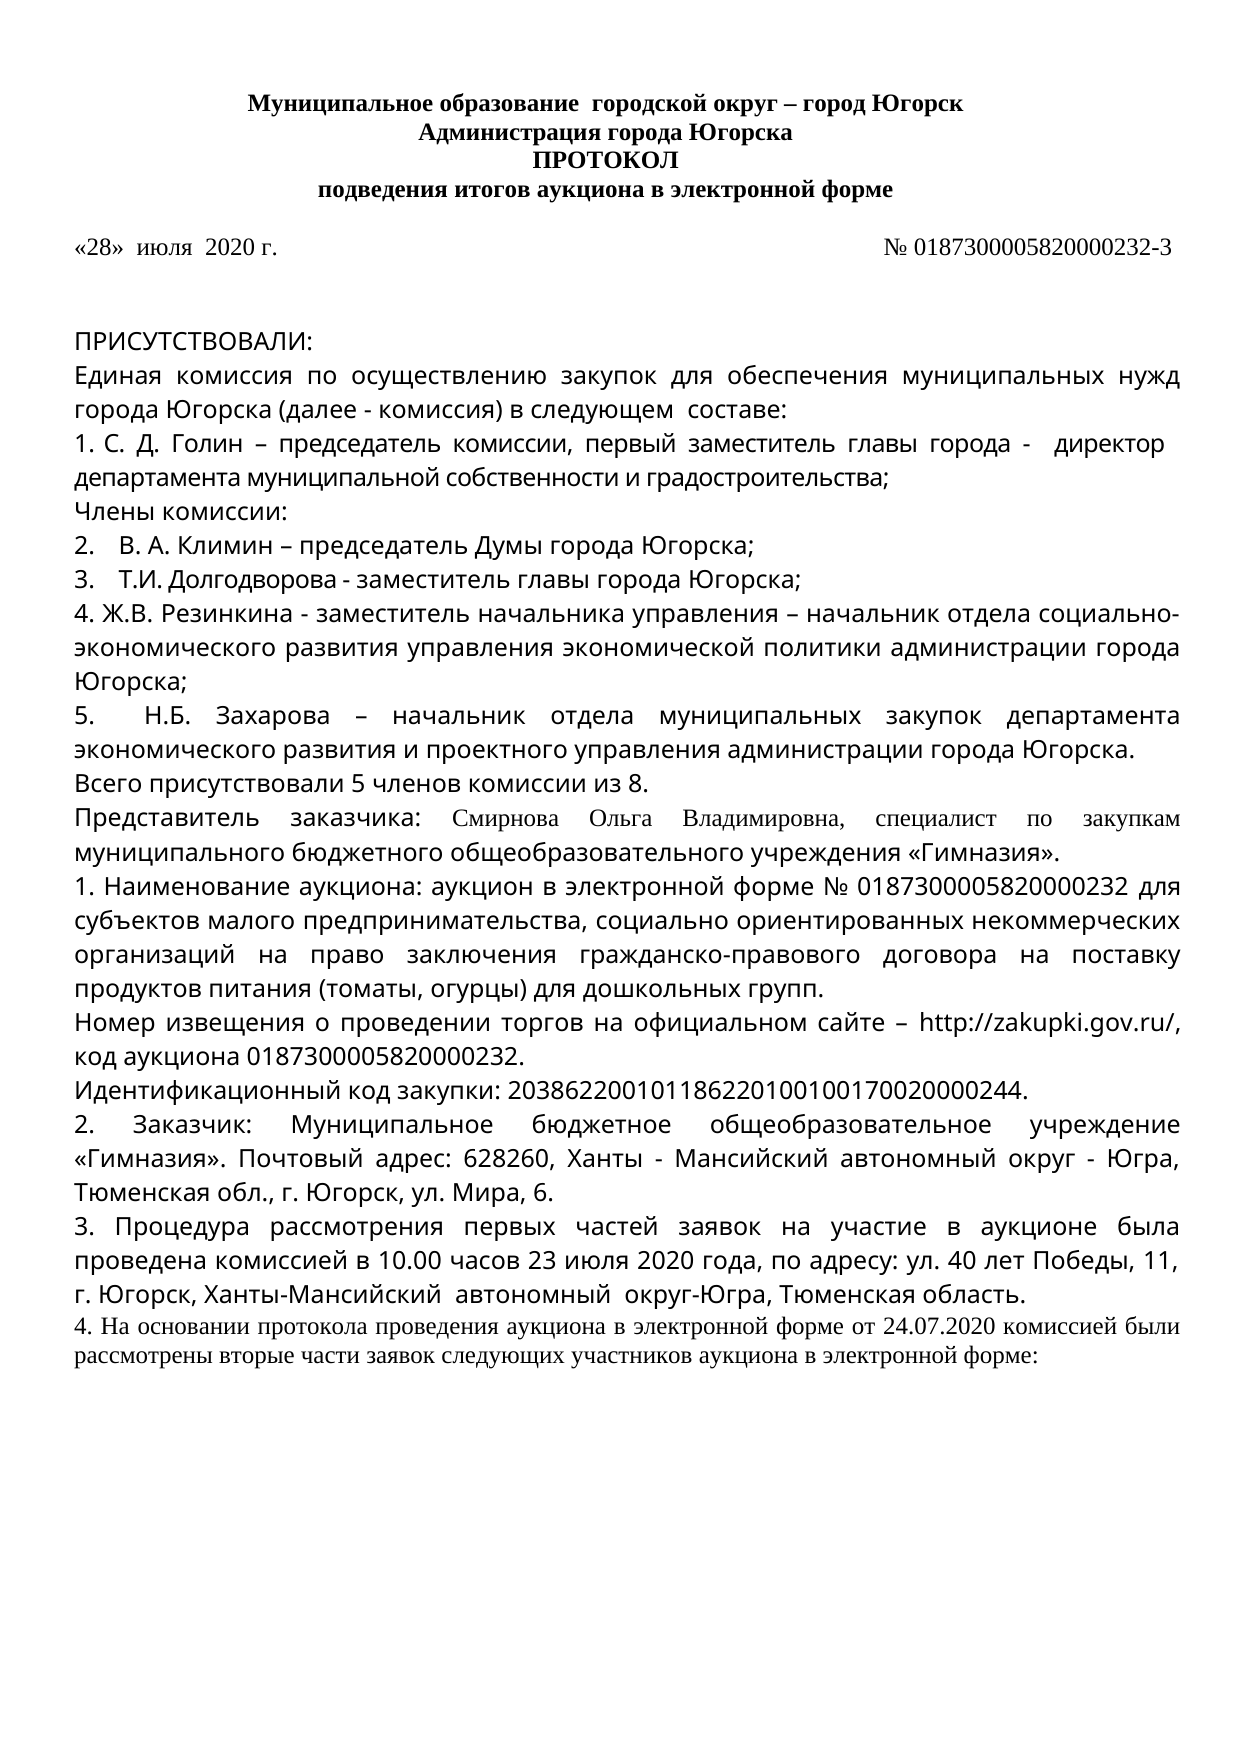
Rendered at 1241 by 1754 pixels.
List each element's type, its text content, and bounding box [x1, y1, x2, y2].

text Всего присутствовали 5 членов комиссии из 8. [74, 766, 1181, 800]
list В. А. Климин – председатель Думы города Югорска; [74, 528, 1181, 562]
text Муниципальное образование городской округ – город Югорск [29, 88, 1181, 117]
text 3. Процедура рассмотрения первых частей заявок на участие в аукционе была проведена комиссией в 10.00 часов 23 июля 2020 года, по адресу: ул. 40 лет Победы, 11, г. Югорск, Ханты-Мансийский автономный округ-Югра, Тюменская область. [74, 1209, 1181, 1311]
text ПРИСУТСТВОВАЛИ: [74, 323, 1181, 357]
text Номер извещения о проведении торгов на официальном сайте – http://zakupki.gov.ru/, код аукциона 0187300005820000232. [74, 1004, 1181, 1073]
text Идентификационный код закупки: 203862200101186220100100170020000244. [74, 1073, 1181, 1107]
text Представитель заказчика: Смирнова Ольга Владимировна, специалист по закупкам муниципального бюджетного общеобразовательного учреждения «Гимназия». [74, 800, 1181, 868]
text ПРОТОКОЛ [29, 145, 1181, 174]
list С. Д. Голин – председатель комиссии, первый заместитель главы города - директор департамента муниципальной собственности и градостроительства; [74, 425, 1166, 493]
text 1. Наименование аукциона: аукцион в электронной форме № 0187300005820000232 для субъектов малого предпринимательства, социально ориентированных некоммерческих организаций на право заключения гражданско-правового договора на поставку продуктов питания (томаты, огурцы) для дошкольных групп. [74, 868, 1181, 1004]
text 2. Заказчик: Муниципальное бюджетное общеобразовательное учреждение «Гимназия». Почтовый адрес: 628260, Ханты - Мансийский автономный округ - Югра, Тюменская обл., г. Югорск, ул. Мира, 6. [74, 1107, 1181, 1209]
text подведения итогов аукциона в электронной форме [29, 174, 1181, 203]
list 5. Н.Б. Захарова – начальник отдела муниципальных закупок департамента экономического развития и проектного управления администрации города Югорска. [74, 698, 1181, 766]
text «28» июля 2020 г. № 0187300005820000232-3 [74, 232, 1181, 260]
text Единая комиссия по осуществлению закупок для обеспечения муниципальных нужд города Югорска (далее - комиссия) в следующем составе: [74, 357, 1181, 425]
text Администрация города Югорска [29, 117, 1181, 145]
list Т.И. Долгодворова - заместитель главы города Югорска; [74, 562, 1181, 596]
list 4. Ж.В. Резинкина - заместитель начальника управления – начальник отдела социально-экономического развития управления экономической политики администрации города Югорска; [74, 596, 1181, 698]
text Члены комиссии: [74, 493, 1181, 528]
text 4. На основании протокола проведения аукциона в электронной форме от 24.07.2020 комиссией были рассмотрены вторые части заявок следующих участников аукциона в электронной форме: [74, 1311, 1181, 1368]
